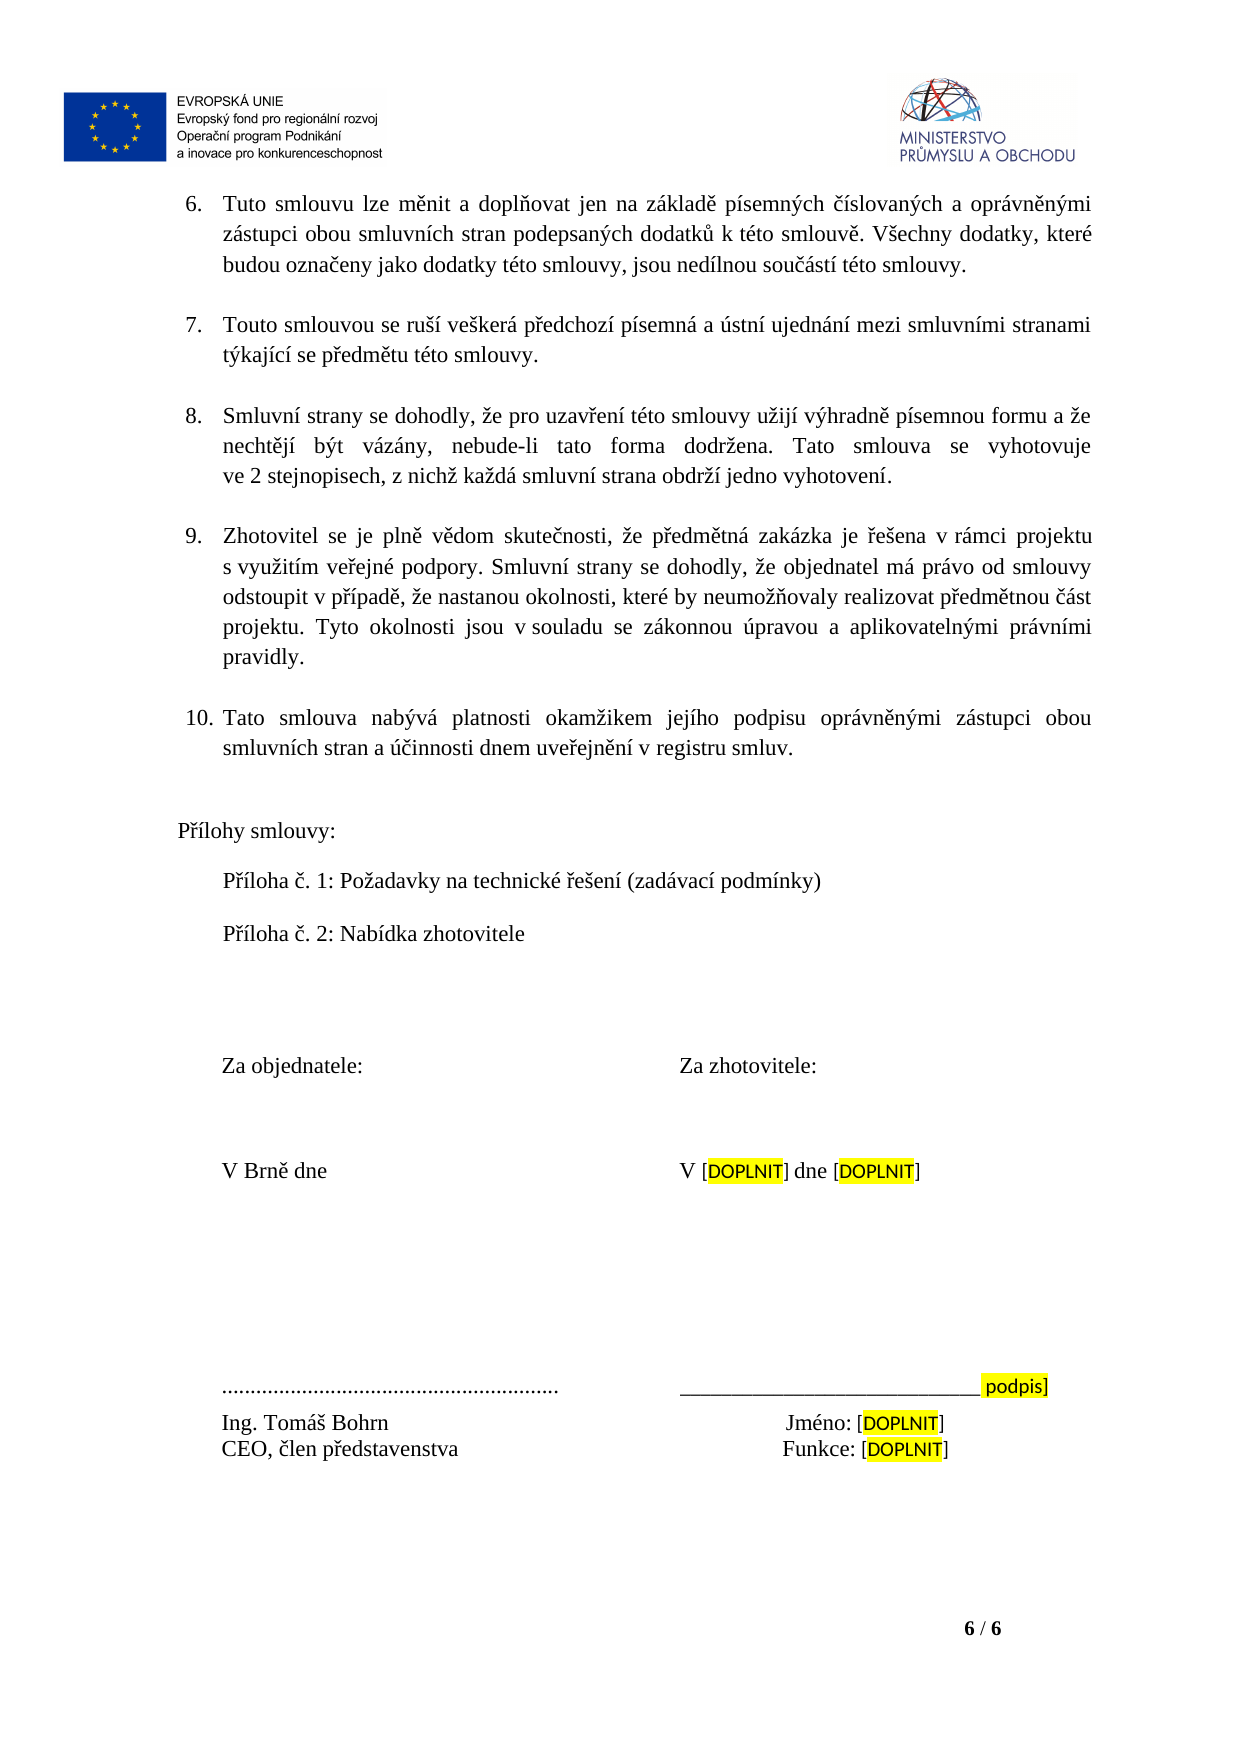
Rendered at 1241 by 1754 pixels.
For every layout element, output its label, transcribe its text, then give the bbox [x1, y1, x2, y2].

text Příloha č. 2: Nabídka zhotovitele [223, 920, 1093, 946]
text CEO, člen představenstva Funkce: [DOPLNIT] [148, 1435, 1093, 1462]
text Za objednatele: Za zhotovitele: [148, 1052, 1093, 1078]
list Touto smlouvou se ruší veškerá předchozí písemná a ústní ujednání mezi smluvními stranami týkající se předmětu této smlouvy. [185, 311, 1093, 368]
list Zhotovitel se je plně vědom skutečnosti, že předmětná zakázka je řešena v rámci projektu s využitím veřejné podpory. Smluvní strany se dohodly, že objednatel má právo od smlouvy odstoupit v případě, že nastanou okolnosti, které by neumožňovaly realizovat předmětnou část projektu. Tyto okolnosti jsou v souladu se zákonnou úpravou a aplikovatelnými právními pravidly. [185, 522, 1093, 670]
list Smluvní strany se dohodly, že pro uzavření této smlouvy užijí výhradně písemnou formu a že nechtějí být vázány, nebude-li tato forma dodržena. Tato smlouva se vyhotovuje ve 2 stejnopisech, z nichž každá smluvní strana obdrží jedno vyhotovení. [185, 402, 1093, 488]
text Příloha č. 1: Požadavky na technické řešení (zadávací podmínky) [223, 867, 1093, 920]
picture [887, 73, 1078, 167]
text Ing. Tomáš Bohrn Jméno: [DOPLNIT] [148, 1409, 1093, 1435]
text Přílohy smlouvy: [177, 817, 1093, 867]
picture [58, 88, 388, 167]
text V Brně dne V [DOPLNIT] dne [DOPLNIT] [148, 1157, 1093, 1184]
text ........................................................... _____________________________ podpis] [148, 1372, 1093, 1398]
list Tato smlouva nabývá platnosti okamžikem jejího podpisu oprávněnými zástupci obou smluvních stran a účinnosti dnem uveřejnění v registru smluv. [185, 704, 1093, 760]
list Tuto smlouvu lze měnit a doplňovat jen na základě písemných číslovaných a oprávněnými zástupci obou smluvních stran podepsaných dodatků k této smlouvě. Všechny dodatky, které budou označeny jako dodatky této smlouvy, jsou nedílnou součástí této smlouvy. [185, 190, 1093, 277]
